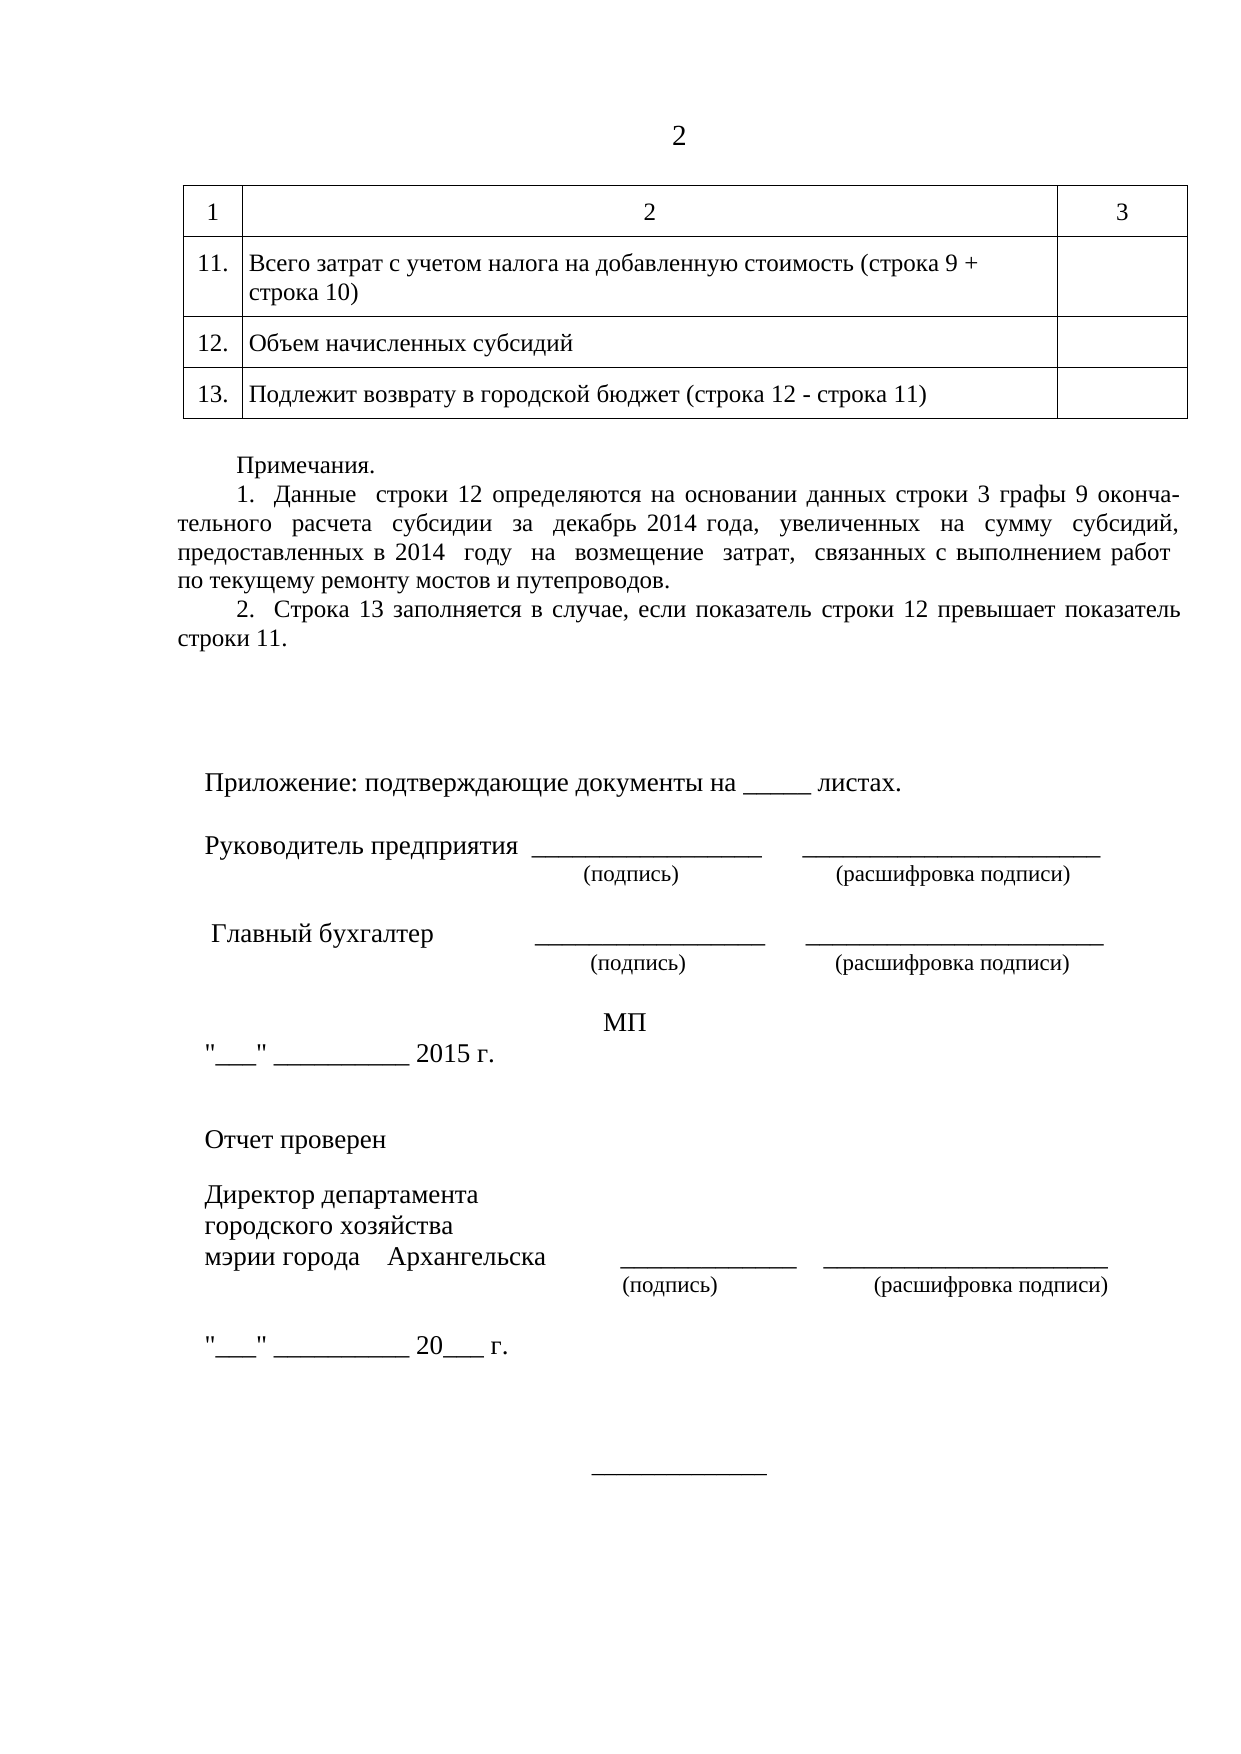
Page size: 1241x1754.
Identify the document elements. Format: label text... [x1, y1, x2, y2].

table_cell 12. [184, 317, 242, 367]
table_cell 13. [184, 368, 242, 418]
text ______________ [177, 1449, 1181, 1477]
text 2 [177, 118, 1181, 152]
text (подпись) (расшифровка подписи) [177, 860, 1181, 886]
text Примечания. [177, 450, 1181, 479]
table_cell [1058, 317, 1187, 367]
table_header 3 [1058, 186, 1187, 236]
text (подпись) (расшифровка подписи) [177, 1271, 1181, 1298]
text Директор департамента [177, 1178, 1181, 1209]
text Главный бухгалтер _________________ ______________________ [177, 917, 1181, 949]
text городского хозяйства [177, 1209, 1181, 1240]
table_cell Подлежит возврату в городской бюджет (строка 12 - строка 11) [243, 368, 1057, 418]
text "___" __________ 2015 г. [177, 1037, 1181, 1068]
text (подпись) (расшифровка подписи) [177, 949, 1181, 975]
table_cell [1058, 368, 1187, 418]
text 1. Данные строки 12 определяются на основании данных строки 3 графы 9 оконча-тельного расчета субсидии за декабрь 2014 года, увеличенных на сумму субсидий, предоставленных в 2014 году на возмещение затрат, связанных с выполнением работ по текущему ремонту мостов и путепроводов. [177, 479, 1181, 594]
table_cell [1058, 237, 1187, 316]
table_cell 11. [184, 237, 242, 316]
text мэрии города Архангельска _____________ _____________________ [177, 1240, 1181, 1271]
text Отчет проверен [177, 1123, 1181, 1154]
text МП [177, 1006, 1181, 1037]
table_header 2 [243, 186, 1057, 236]
table_cell Всего затрат с учетом налога на добавленную стоимость (строка 9 + строка 10) [243, 237, 1057, 316]
text Приложение: подтверждающие документы на _____ листах. [177, 767, 1181, 798]
text 2. Строка 13 заполняется в случае, если показатель строки 12 превышает показатель строки 11. [177, 594, 1181, 652]
text "___" __________ 20___ г. [177, 1329, 1181, 1360]
table_cell Объем начисленных субсидий [243, 317, 1057, 367]
table_header 1 [184, 186, 242, 236]
text Руководитель предприятия _________________ ______________________ [177, 829, 1181, 860]
